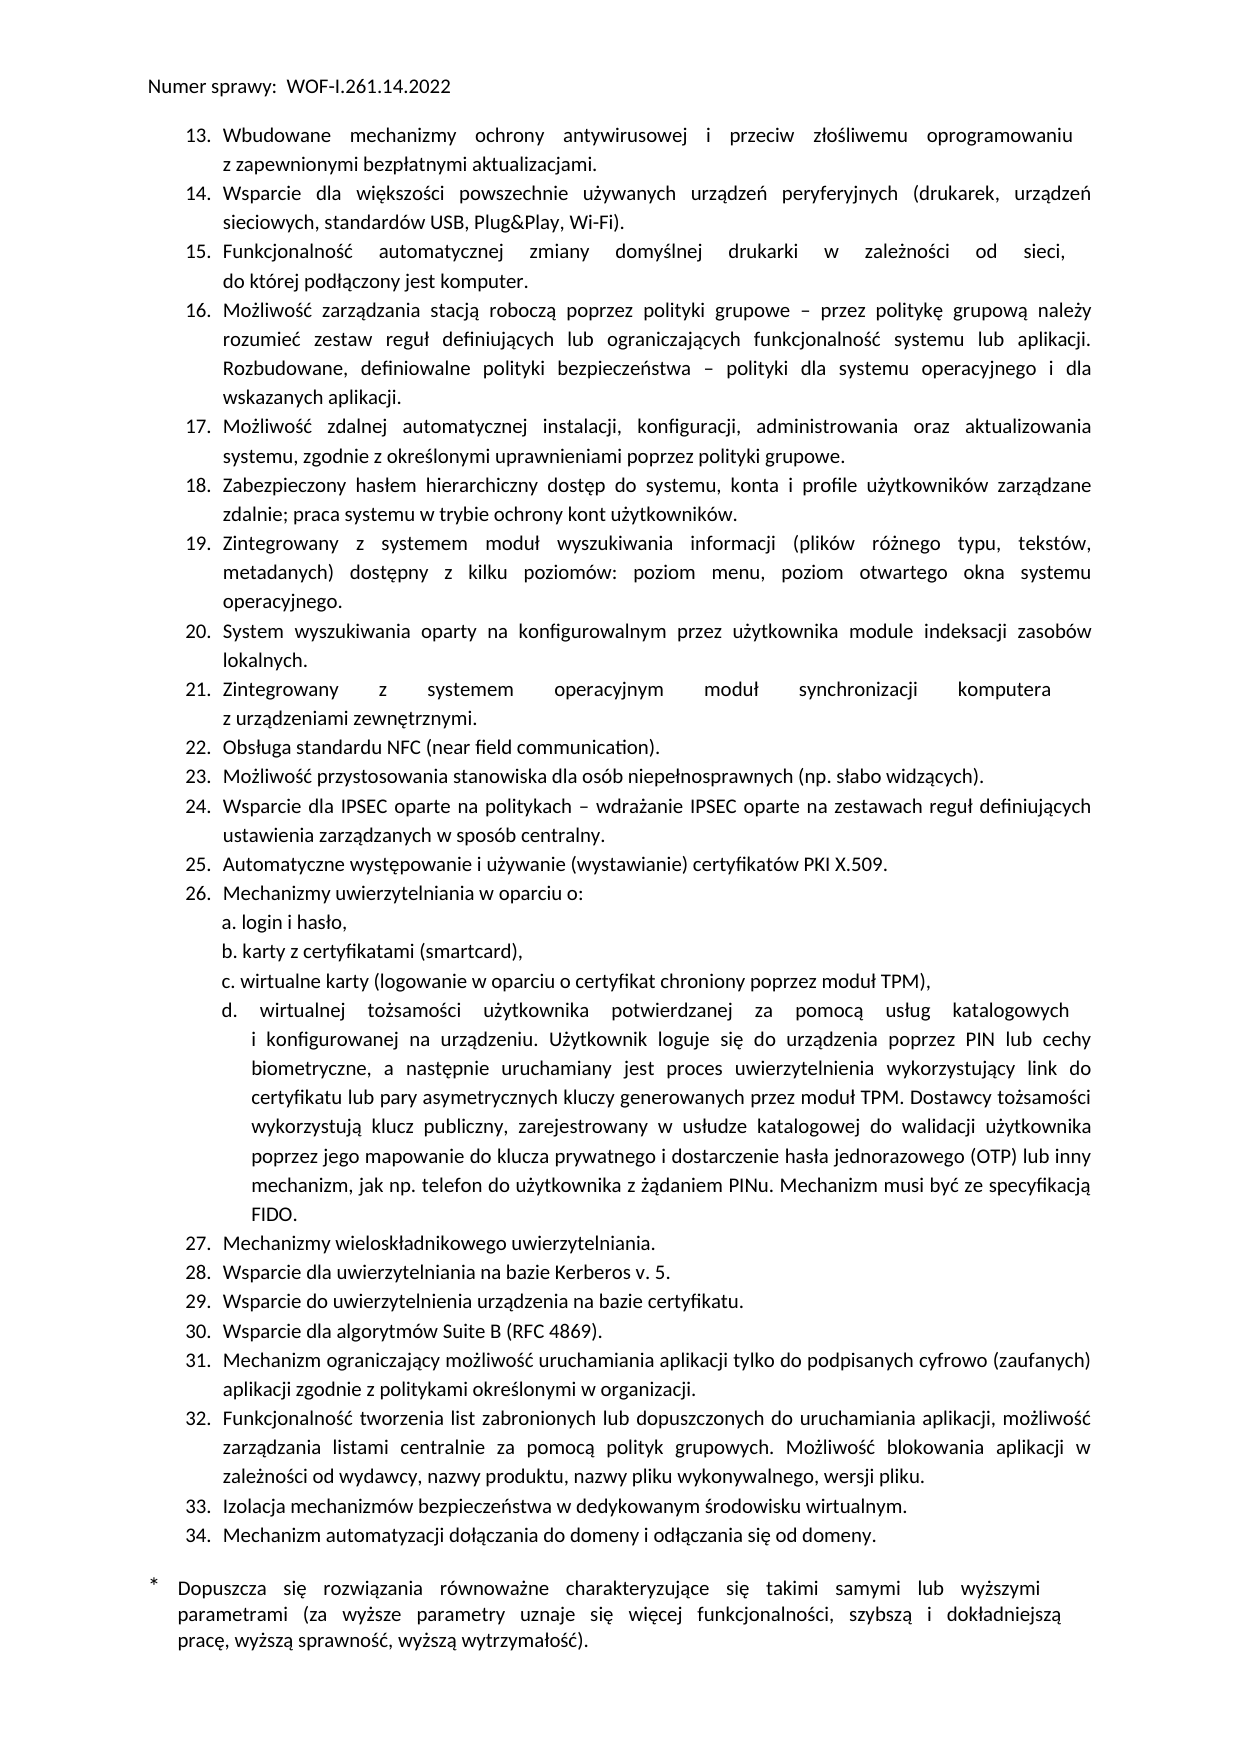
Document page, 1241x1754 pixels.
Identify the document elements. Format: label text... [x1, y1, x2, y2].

list Możliwość zdalnej automatycznej instalacji, konfiguracji, administrowania oraz aktualizowania systemu, zgodnie z określonymi uprawnieniami poprzez polityki grupowe. [185, 414, 1093, 468]
list Mechanizmy uwierzytelniania w oparciu o: [185, 880, 1093, 906]
list Wsparcie dla uwierzytelniania na bazie Kerberos v. 5. [185, 1259, 1093, 1285]
list Mechanizmy wieloskładnikowego uwierzytelniania. [185, 1230, 1093, 1256]
list Obsługa standardu NFC (near field communication). [185, 734, 1093, 760]
list System wyszukiwania oparty na konfigurowalnym przez użytkownika module indeksacji zasobów lokalnych. [185, 618, 1093, 672]
list Możliwość zarządzania stacją roboczą poprzez polityki grupowe – przez politykę grupową należy rozumieć zestaw reguł definiujących lub ograniczających funkcjonalność systemu lub aplikacji. Rozbudowane, definiowalne polityki bezpieczeństwa – polityki dla systemu operacyjnego i dla wskazanych aplikacji. [185, 297, 1093, 410]
list Zintegrowany z systemem moduł wyszukiwania informacji (plików różnego typu, tekstów, metadanych) dostępny z kilku poziomów: poziom menu, poziom otwartego okna systemu operacyjnego. [185, 530, 1093, 614]
list Wsparcie do uwierzytelnienia urządzenia na bazie certyfikatu. [185, 1289, 1093, 1314]
list Mechanizm ograniczający możliwość uruchamiania aplikacji tylko do podpisanych cyfrowo (zaufanych) aplikacji zgodnie z politykami określonymi w organizacji. [185, 1347, 1093, 1402]
list Zintegrowany z systemem operacyjnym moduł synchronizacji komputera z urządzeniami zewnętrznymi. [185, 676, 1093, 731]
list Wsparcie dla algorytmów Suite B (RFC 4869). [185, 1318, 1093, 1343]
list Możliwość przystosowania stanowiska dla osób niepełnosprawnych (np. słabo widzących). [185, 764, 1093, 789]
list Wsparcie dla IPSEC oparte na politykach – wdrażanie IPSEC oparte na zestawach reguł definiujących ustawienia zarządzanych w sposób centralny. [185, 793, 1093, 847]
list Wsparcie dla większości powszechnie używanych urządzeń peryferyjnych (drukarek, urządzeń sieciowych, standardów USB, Plug&Play, Wi-Fi). [185, 180, 1093, 235]
list Funkcjonalność tworzenia list zabronionych lub dopuszczonych do uruchamiania aplikacji, możliwość zarządzania listami centralnie za pomocą polityk grupowych. Możliwość blokowania aplikacji w zależności od wydawcy, nazwy produktu, nazwy pliku wykonywalnego, wersji pliku. [185, 1405, 1093, 1489]
text d. wirtualnej tożsamości użytkownika potwierdzanej za pomocą usług katalogowych i konfigurowanej na urządzeniu. Użytkownik loguje się do urządzenia poprzez PIN lub cechy biometryczne, a następnie uruchamiany jest proces uwierzytelnienia wykorzystujący link do certyfikatu lub pary asymetrycznych kluczy generowanych przez moduł TPM. Dostawcy tożsamości wykorzystują klucz publiczny, zarejestrowany w usłudze katalogowej do walidacji użytkownika poprzez jego mapowanie do klucza prywatnego i dostarczenie hasła jednorazowego (OTP) lub inny mechanizm, jak np. telefon do użytkownika z żądaniem PINu. Mechanizm musi być ze specyfikacją FIDO. [221, 997, 1093, 1227]
list Zabezpieczony hasłem hierarchiczny dostęp do systemu, konta i profile użytkowników zarządzane zdalnie; praca systemu w trybie ochrony kont użytkowników. [185, 472, 1093, 527]
list Izolacja mechanizmów bezpieczeństwa w dedykowanym środowisku wirtualnym. [185, 1493, 1093, 1518]
list Mechanizm automatyzacji dołączania do domeny i odłączania się od domeny. [185, 1522, 1093, 1547]
list Wbudowane mechanizmy ochrony antywirusowej i przeciw złośliwemu oprogramowaniu z zapewnionymi bezpłatnymi aktualizacjami. [185, 122, 1093, 177]
text c. wirtualne karty (logowanie w oparciu o certyfikat chroniony poprzez moduł TPM), [148, 968, 1093, 993]
text a. login i hasło, [148, 909, 1093, 935]
list Funkcjonalność automatycznej zmiany domyślnej drukarki w zależności od sieci, do której podłączony jest komputer. [185, 239, 1093, 293]
list Automatyczne występowanie i używanie (wystawianie) certyfikatów PKI X.509. [185, 851, 1093, 877]
text b. karty z certyfikatami (smartcard), [148, 939, 1093, 964]
